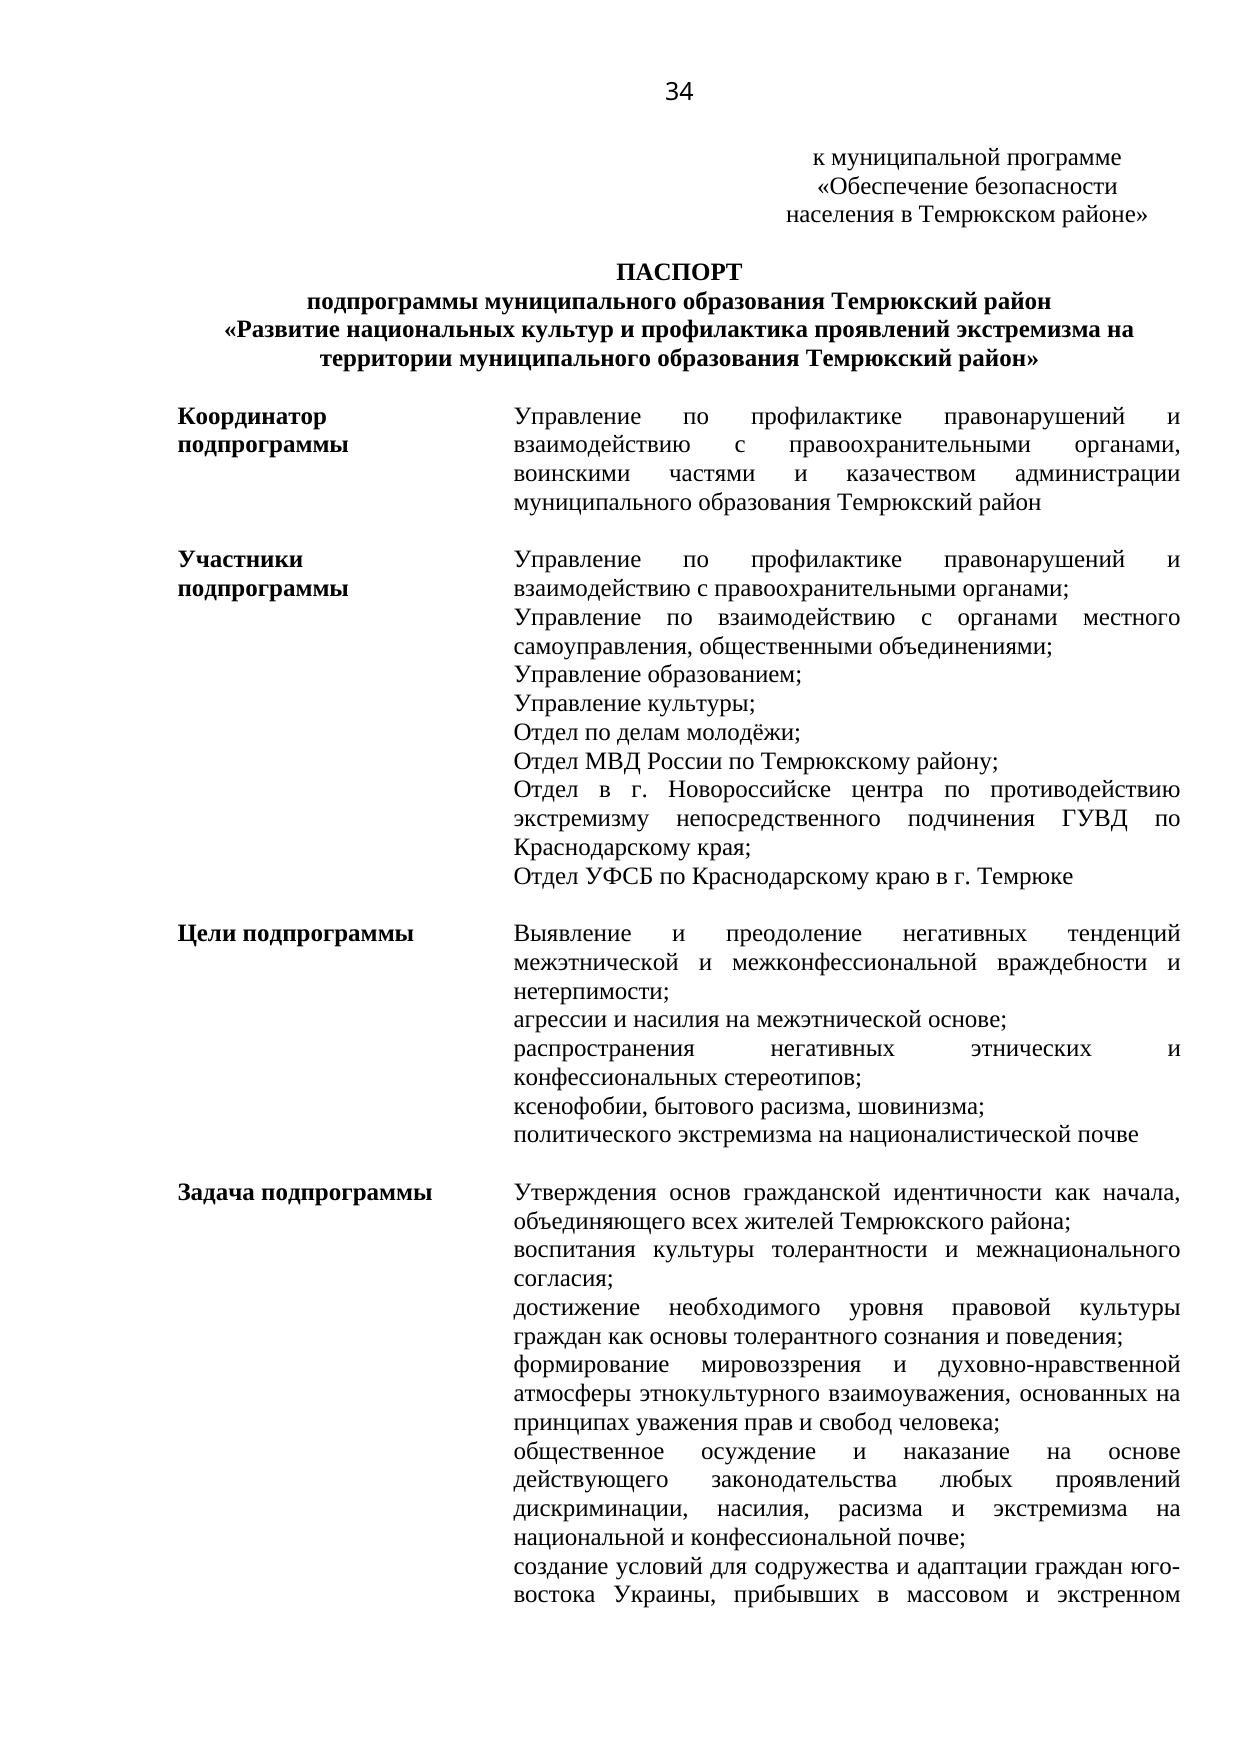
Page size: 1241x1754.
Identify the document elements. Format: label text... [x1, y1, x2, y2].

table_cell Цели подпрограммы [166, 918, 502, 1177]
text ПАСПОРТ [177, 257, 1181, 286]
text подпрограммы муниципального образования Темрюкский район [177, 286, 1181, 314]
table_header Координатор подпрограммы [166, 401, 502, 544]
text к муниципальной программе [753, 142, 1181, 171]
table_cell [502, 1177, 1192, 1608]
table_cell Задача подпрограммы [166, 1177, 502, 1608]
text населения в Темрюкском районе» [753, 199, 1181, 228]
table_cell Участники подпрограммы [166, 545, 502, 918]
table_cell Управление по профилактике правонарушений и взаимодействию с правоохранительными органами; Управление по взаимодействию с органами местного самоуправления, общественными объединениями; Управление образованием; Управление культуры; Отдел по делам молодёжи; Отдел МВД России по Темрюкскому району; Отдел в г. Новороссийске центра по противодействию экстремизму непосредственного подчинения ГУВД по Краснодарскому края; Отдел УФСБ по Краснодарскому краю в г. Темрюке [502, 545, 1192, 918]
table_header Управление по профилактике правонарушений и взаимодействию с правоохранительными органами, воинскими частями и казачеством администрации муниципального образования Темрюкский район [502, 401, 1192, 544]
text «Обеспечение безопасности [753, 171, 1181, 199]
table_cell Выявление и преодоление негативных тенденций межэтнической и межконфессиональной враждебности и нетерпимости; агрессии и насилия на межэтнической основе; распространения негативных этнических и конфессиональных стереотипов; ксенофобии, бытового расизма, шовинизма; политического экстремизма на националистической почве [502, 918, 1192, 1177]
text «Развитие национальных культур и профилактика проявлений экстремизма на территории муниципального образования Темрюкский район» [177, 314, 1181, 372]
